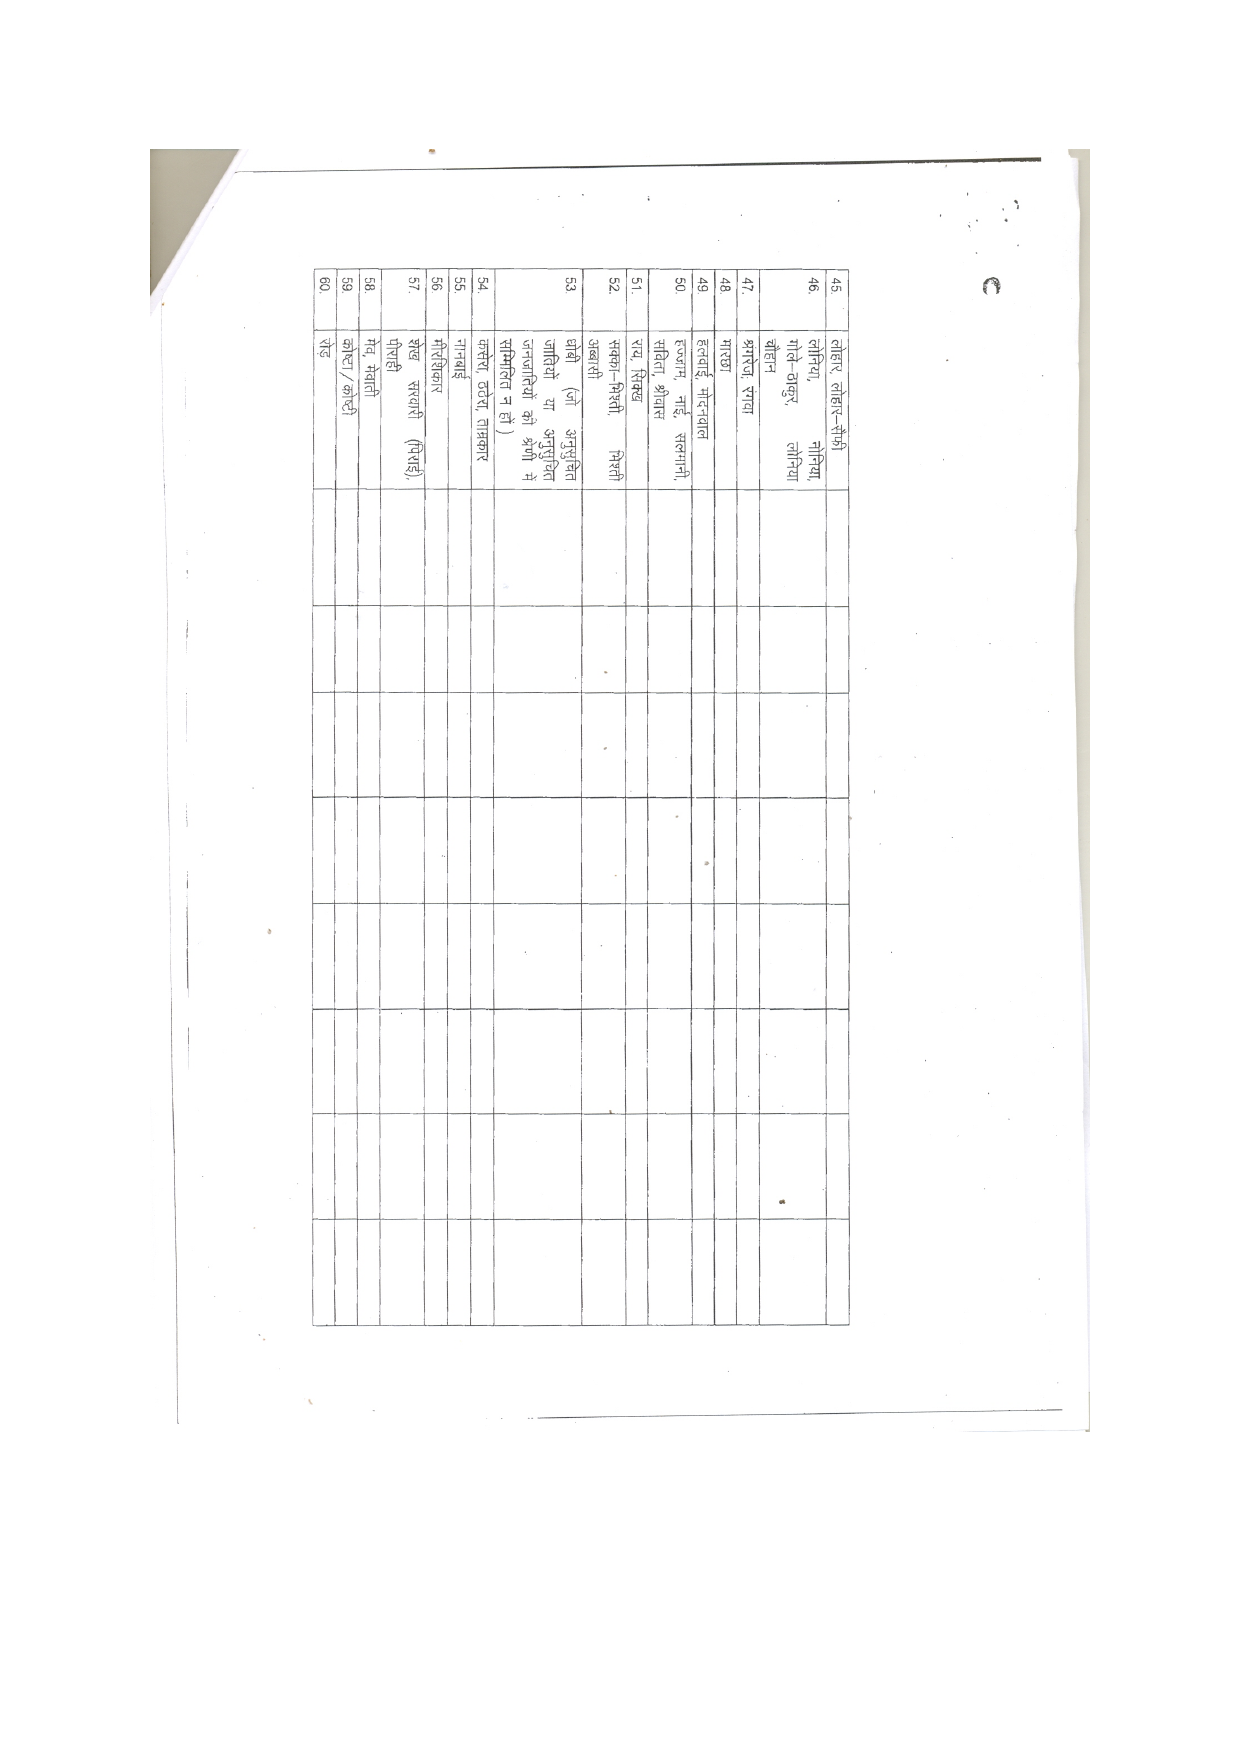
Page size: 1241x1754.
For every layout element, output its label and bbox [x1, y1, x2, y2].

picture [150, 149, 1090, 1432]
